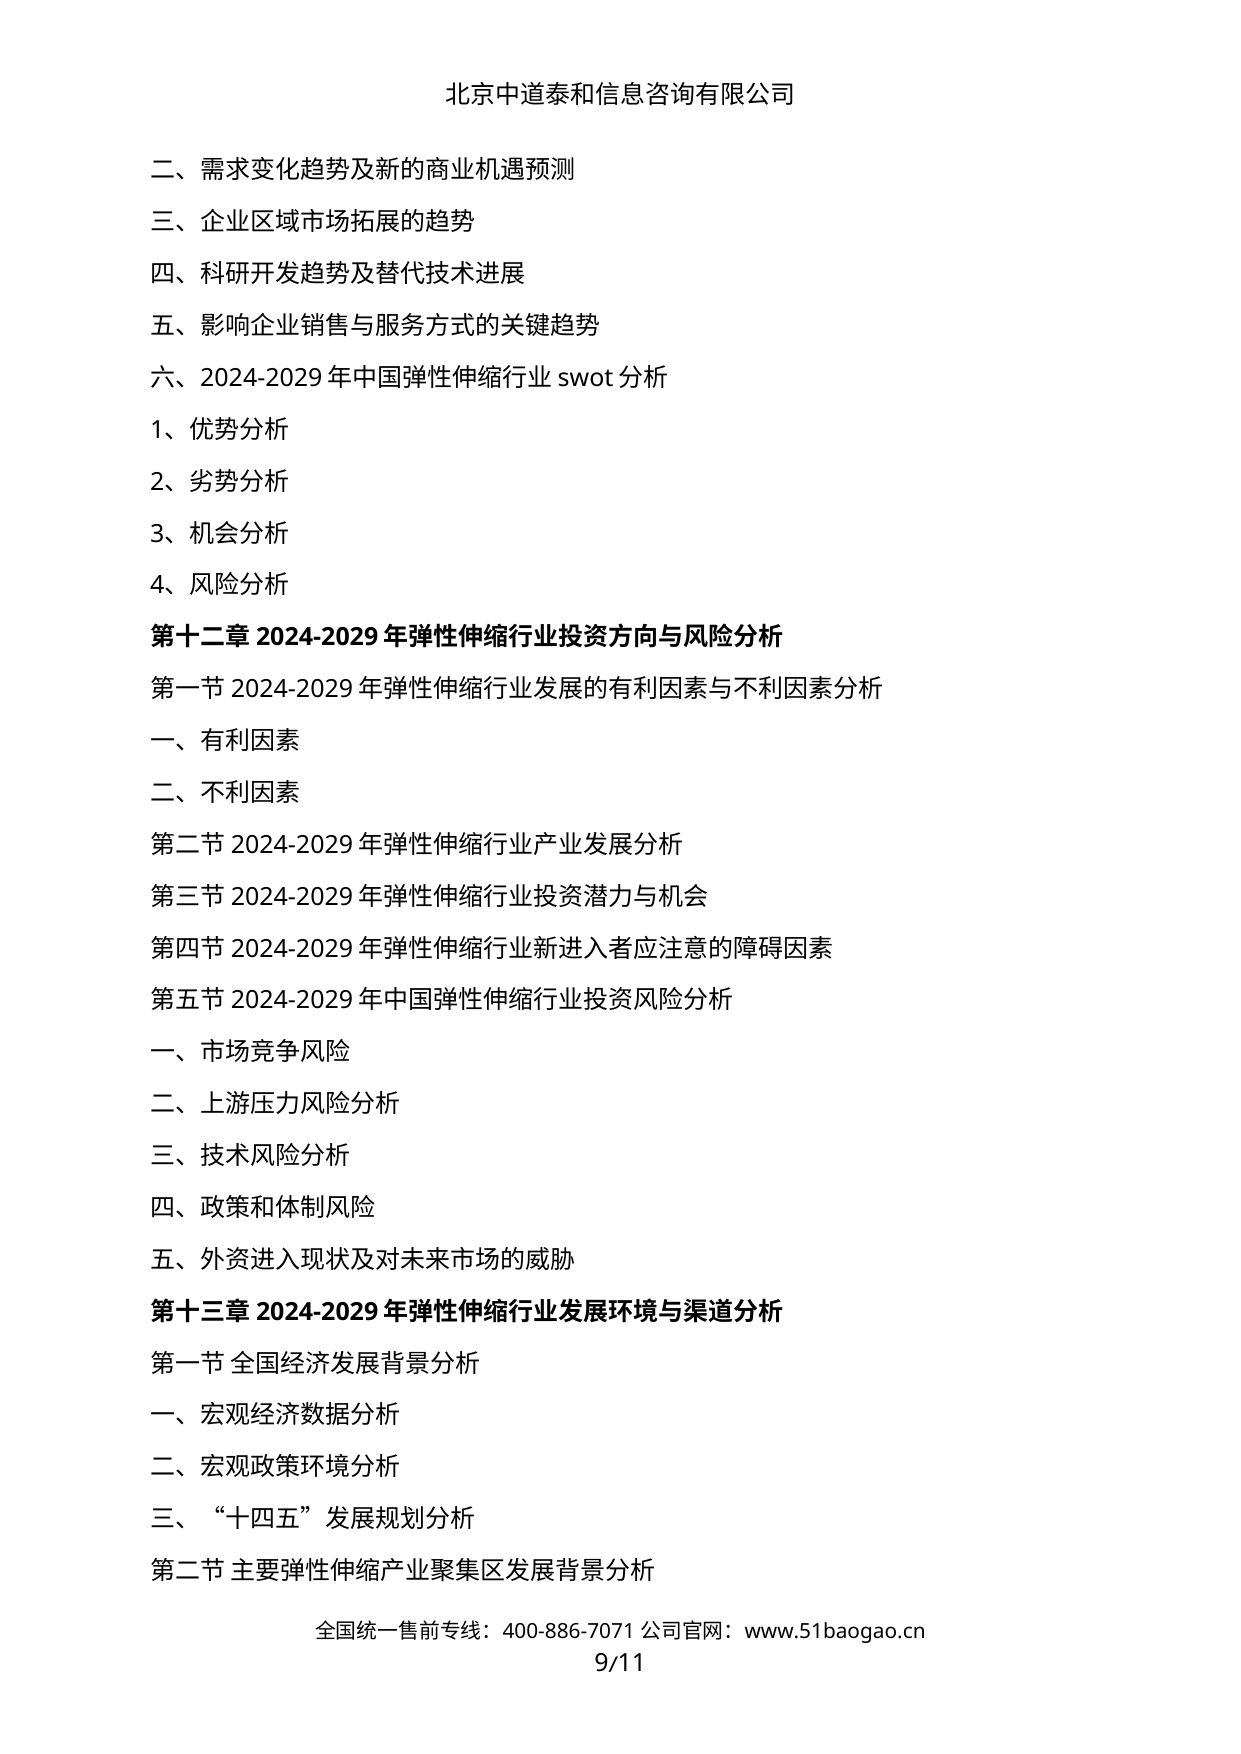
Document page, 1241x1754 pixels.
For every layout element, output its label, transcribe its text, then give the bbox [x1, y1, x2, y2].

text 第四节 2024-2029年弹性伸缩行业新进入者应注意的障碍因素 [150, 928, 1090, 964]
text 六、2024-2029年中国弹性伸缩行业swot分析 [150, 357, 1090, 394]
text 第三节 2024-2029年弹性伸缩行业投资潜力与机会 [150, 876, 1090, 912]
text 五、影响企业销售与服务方式的关键趋势 [150, 306, 1090, 342]
text 1、优势分析 [150, 409, 1090, 446]
text 二、宏观政策环境分析 [150, 1447, 1090, 1483]
text 一、宏观经济数据分析 [150, 1395, 1090, 1431]
text 四、政策和体制风险 [150, 1187, 1090, 1224]
text 第十三章 2024-2029年弹性伸缩行业发展环境与渠道分析 [150, 1291, 1090, 1327]
text 第二节 2024-2029年弹性伸缩行业产业发展分析 [150, 824, 1090, 861]
text 二、上游压力风险分析 [150, 1084, 1090, 1120]
text 一、有利因素 [150, 721, 1090, 757]
text 五、外资进入现状及对未来市场的威胁 [150, 1239, 1090, 1276]
text 4、风险分析 [150, 565, 1090, 601]
text 三、企业区域市场拓展的趋势 [150, 202, 1090, 238]
text 一、市场竞争风险 [150, 1032, 1090, 1068]
text 三、“十四五”发展规划分析 [150, 1499, 1090, 1535]
text 第一节 2024-2029年弹性伸缩行业发展的有利因素与不利因素分析 [150, 669, 1090, 705]
text 第一节 全国经济发展背景分析 [150, 1343, 1090, 1379]
text 3、机会分析 [150, 513, 1090, 549]
text 四、科研开发趋势及替代技术进展 [150, 254, 1090, 290]
text 第十二章 2024-2029年弹性伸缩行业投资方向与风险分析 [150, 617, 1090, 653]
text 第五节 2024-2029年中国弹性伸缩行业投资风险分析 [150, 980, 1090, 1016]
text 二、需求变化趋势及新的商业机遇预测 [150, 150, 1090, 186]
text 三、技术风险分析 [150, 1136, 1090, 1172]
text 二、不利因素 [150, 772, 1090, 809]
text 2、劣势分析 [150, 461, 1090, 497]
text 第二节 主要弹性伸缩产业聚集区发展背景分析 [150, 1551, 1090, 1587]
